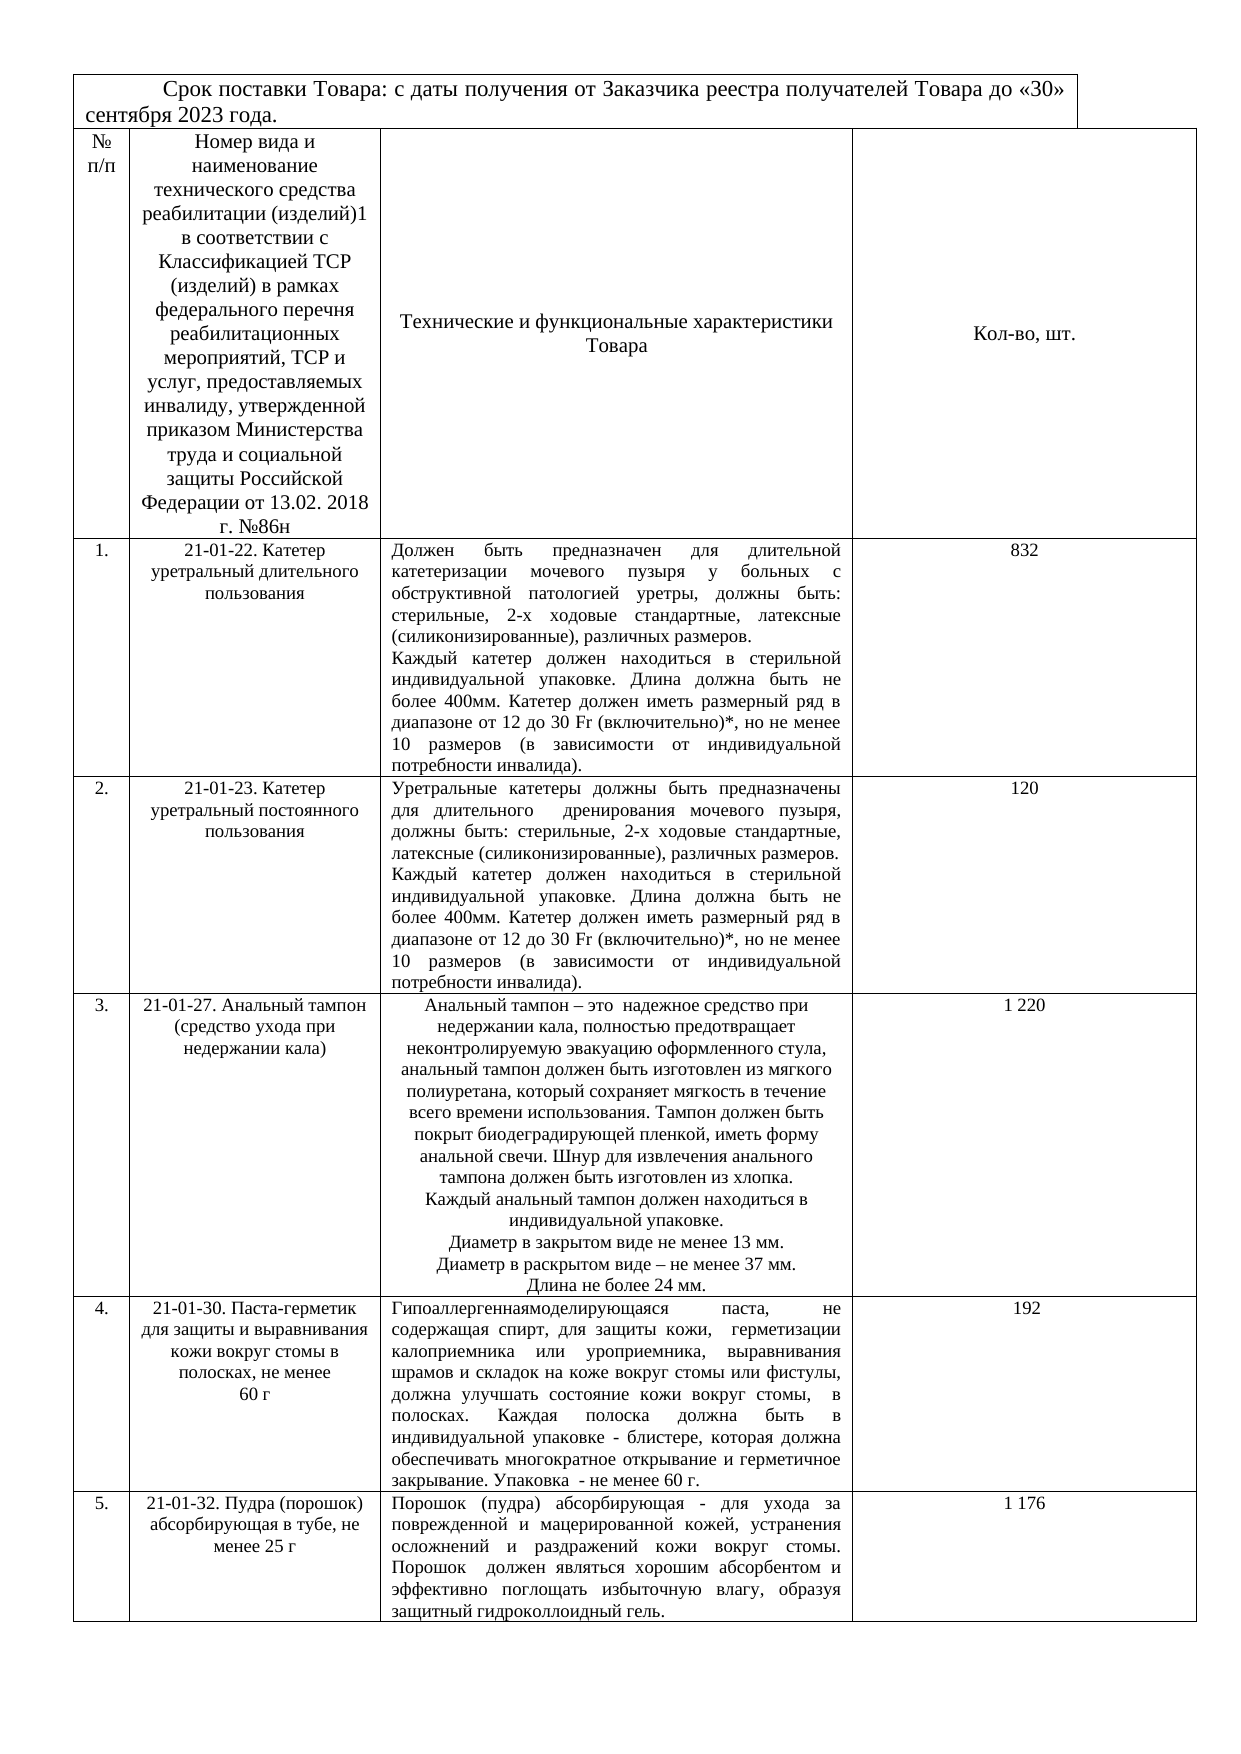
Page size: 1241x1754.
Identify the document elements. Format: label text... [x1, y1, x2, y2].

table_cell Гипоаллергеннаямоделирующаяся паста, не содержащая спирт, для защиты кожи, герметизации калоприемника или уроприемника, выравнивания шрамов и складок на коже вокруг стомы или фистулы, должна улучшать состояние кожи вокруг стомы, в полосках. Каждая полоска должна быть в индивидуальной упаковке - блистере, которая должна обеспечивать многократное открывание и герметичное закрывание. Упаковка - не менее 60 г. [381, 1297, 852, 1491]
table_cell Должен быть предназначен для длительной катетеризации мочевого пузыря у больных с обструктивной патологией уретры, должны быть: стерильные, 2-х ходовые стандартные, латексные (силиконизированные), различных размеров. Каждый катетер должен находиться в стерильной индивидуальной упаковке. Длина должна быть не более 400мм. Катетер должен иметь размерный ряд в диапазоне от 12 до 30 Fr (включительно)*, но не менее 10 размеров (в зависимости от индивидуальной потребности инвалида). [381, 539, 852, 776]
table_cell 192 [853, 1297, 1196, 1491]
table_cell Уретральные катетеры должны быть предназначены для длительного дренирования мочевого пузыря, должны быть: стерильные, 2-х ходовые стандартные, латексные (силиконизированные), различных размеров. Каждый катетер должен находиться в стерильной индивидуальной упаковке. Длина должна быть не более 400мм. Катетер должен иметь размерный ряд в диапазоне от 12 до 30 Fr (включительно)*, но не менее 10 размеров (в зависимости от индивидуальной потребности инвалида). [381, 777, 852, 993]
table_cell 4. [74, 1297, 129, 1491]
table_cell 2. [74, 777, 129, 993]
table_cell 5. [74, 1492, 129, 1621]
table_header № п/п [74, 129, 129, 538]
table_header Номер вида и наименование технического средства реабилитации (изделий)1 в соответствии с Классификацией ТСР (изделий) в рамках федерального перечня реабилитационных мероприятий, ТСР и услуг, предоставляемых инвалиду, утвержденной приказом Министерства труда и социальной защиты Российской Федерации от 13.02. 2018 г. №86н [130, 129, 380, 538]
table_header Технические и функциональные характеристики Товара [381, 129, 852, 538]
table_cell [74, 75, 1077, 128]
table_header Кол-во, шт. [853, 129, 1196, 538]
table_cell 21-01-30. Паста-герметик для защиты и выравнивания кожи вокруг стомы в полосках, не менее 60 г [130, 1297, 380, 1491]
table_cell 21-01-23. Катетер уретральный постоянного пользования [130, 777, 380, 993]
table_cell 21-01-22. Катетер уретральный длительного пользования [130, 539, 380, 776]
table_cell 3. [74, 994, 129, 1296]
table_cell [381, 1492, 852, 1621]
table_cell 120 [853, 777, 1196, 993]
table_cell 1. [74, 539, 129, 776]
table_cell 1 176 [853, 1492, 1196, 1621]
table_cell Анальный тампон – это надежное средство при недержании кала, полностью предотвращает неконтролируемую эвакуацию оформленного стула, анальный тампон должен быть изготовлен из мягкого полиуретана, который сохраняет мягкость в течение всего времени использования. Тампон должен быть покрыт биодеградирующей пленкой, иметь форму анальной свечи. Шнур для извлечения анального тампона должен быть изготовлен из хлопка. Каждый анальный тампон должен находиться в индивидуальной упаковке. Диаметр в закрытом виде не менее 13 мм. Диаметр в раскрытом виде – не менее 37 мм. Длина не более 24 мм. [381, 994, 852, 1296]
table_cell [130, 1492, 380, 1621]
table_cell 832 [853, 539, 1196, 776]
table_cell 21-01-27. Анальный тампон (средство ухода при недержании кала) [130, 994, 380, 1296]
table_cell 1 220 [853, 994, 1196, 1296]
